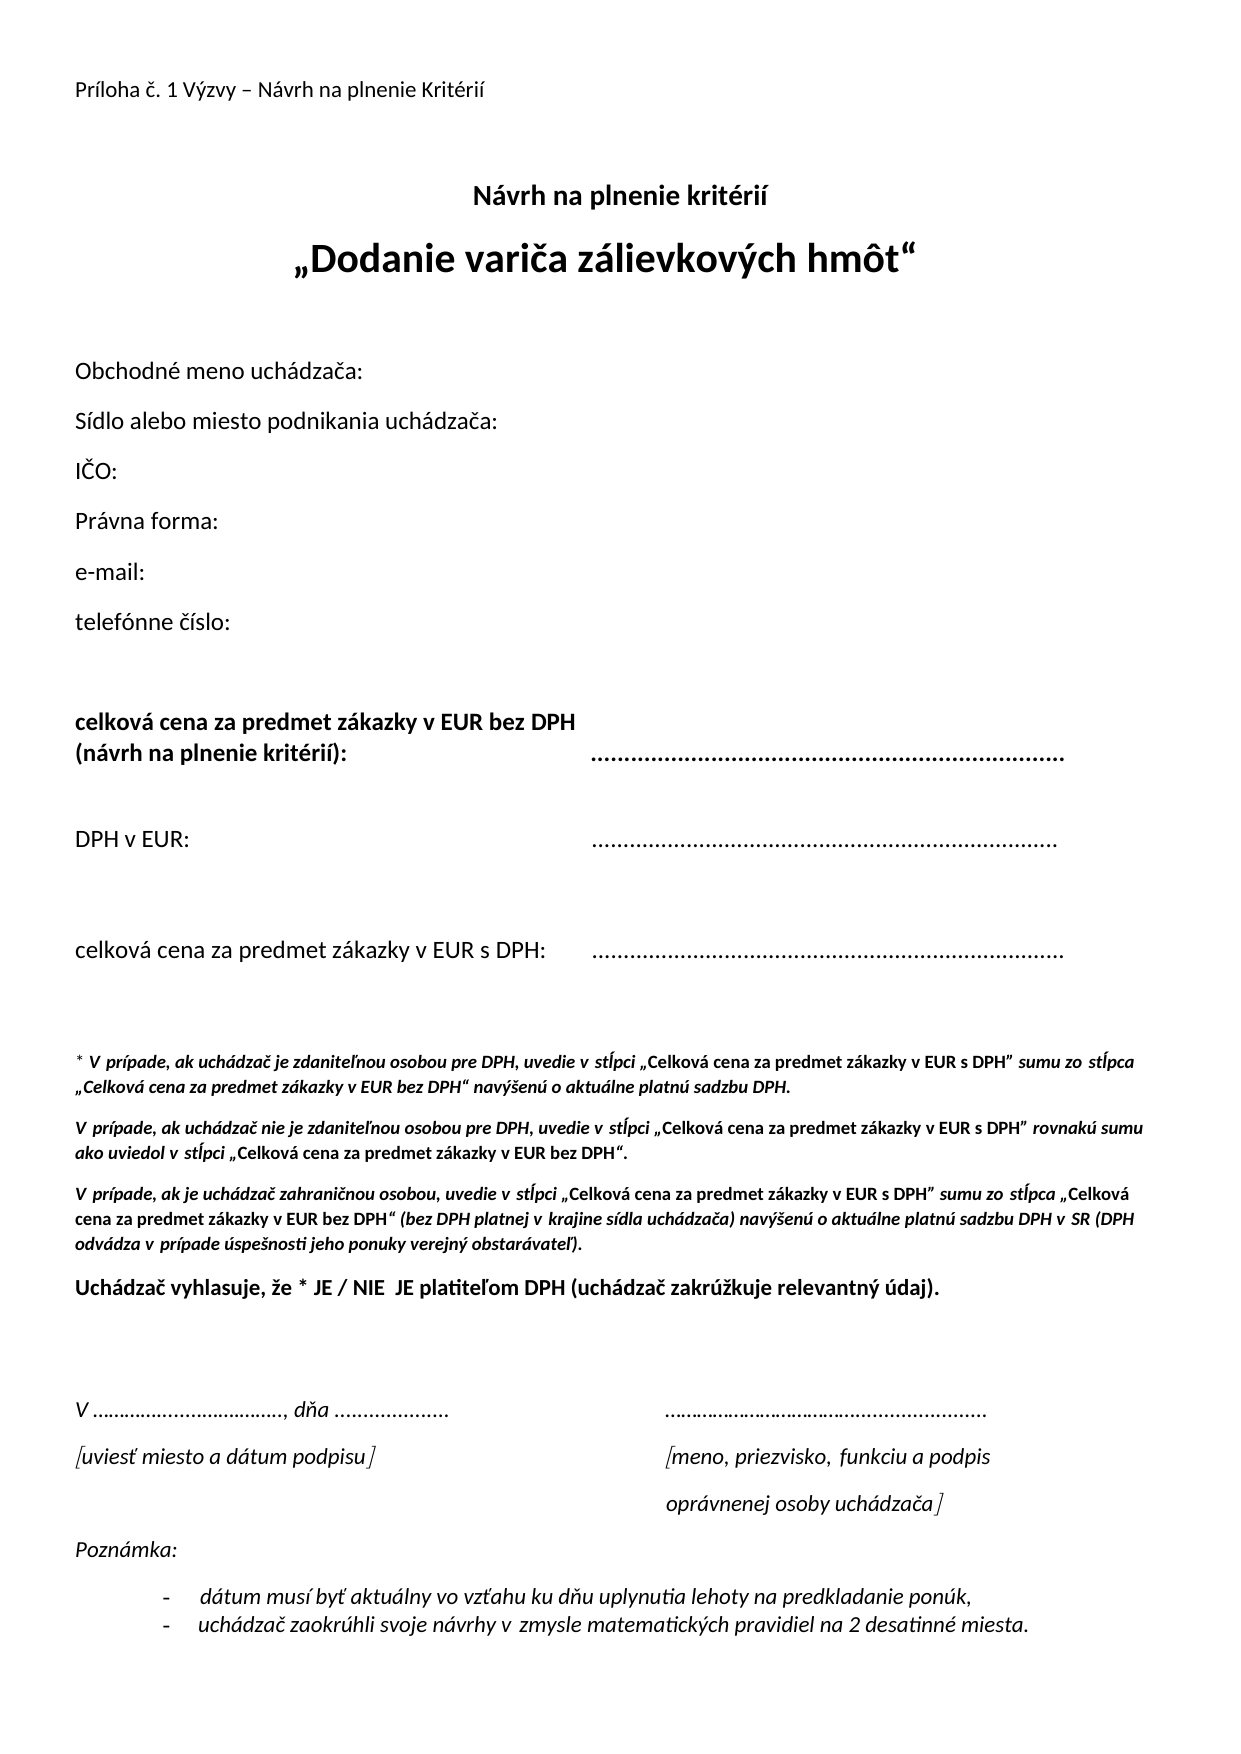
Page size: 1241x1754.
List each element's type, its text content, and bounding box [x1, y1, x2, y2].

text Sídlo alebo miesto podnikania uchádzača: [75, 405, 1135, 436]
text V prípade, ak je uchádzač zahraničnou osobou, uvedie v stĺpci „Celková cena za predmet zákazky v EUR s DPH” sumu zo stĺpca „Celková cena za predmet zákazky v EUR bez DPH“ (bez DPH platnej v krajine sídla uchádzača) navýšenú o aktuálne platnú sadzbu DPH v SR (DPH odvádza v prípade úspešnosti jeho ponuky verejný obstarávateľ). [75, 1182, 1165, 1255]
list uchádzač zaokrúhli svoje návrhy v zmysle matematických pravidiel na 2 desatinné miesta. [162, 1611, 1165, 1638]
text celková cena za predmet zákazky v EUR bez DPH [75, 706, 1165, 737]
text * V prípade, ak uchádzač je zdaniteľnou osobou pre DPH, uvedie v stĺpci „Celková cena za predmet zákazky v EUR s DPH” sumu zo stĺpca „Celková cena za predmet zákazky v EUR bez DPH“ navýšenú o aktuálne platnú sadzbu DPH. [75, 1050, 1165, 1098]
text Obchodné meno uchádzača: [75, 355, 1135, 385]
text oprávnenej osoby uchádzača [592, 1489, 1165, 1517]
text Poznámka: [75, 1536, 1090, 1564]
text Právna forma: [75, 505, 1135, 536]
text Návrh na plnenie kritérií [75, 177, 1165, 213]
text V …………........…….…….., dňa .................... ………………………………....................... [75, 1395, 1165, 1423]
text IČO: [75, 455, 1135, 486]
list dátum musí byť aktuálny vo vzťahu ku dňu uplynutia lehoty na predkladanie ponúk, [162, 1582, 1165, 1611]
text „Dodanie variča zálievkových hmôt“ [75, 232, 1135, 283]
text DPH v EUR: .......................................................................... [75, 823, 1165, 853]
text celková cena za predmet zákazky v EUR s DPH: ........................................................................... [75, 934, 1165, 964]
text Uchádzač vyhlasuje, že * JE / NIE JE platiteľom DPH (uchádzač zakrúžkuje relevantný údaj). [75, 1273, 1165, 1301]
text (návrh na plnenie kritérií): ....................................................................... [75, 737, 1165, 767]
text V prípade, ak uchádzač nie je zdaniteľnou osobou pre DPH, uvedie v stĺpci „Celková cena za predmet zákazky v EUR s DPH” rovnakú sumu ako uviedol v stĺpci „Celková cena za predmet zákazky v EUR bez DPH“. [75, 1116, 1165, 1164]
text uviesť miesto a dátum podpisu meno, priezvisko, funkciu a podpis [75, 1442, 1165, 1470]
text e-mail: [75, 556, 1135, 586]
text telefónne číslo: [75, 606, 1135, 636]
text Príloha č. 1 Výzvy – Návrh na plnenie Kritérií [75, 75, 1165, 103]
